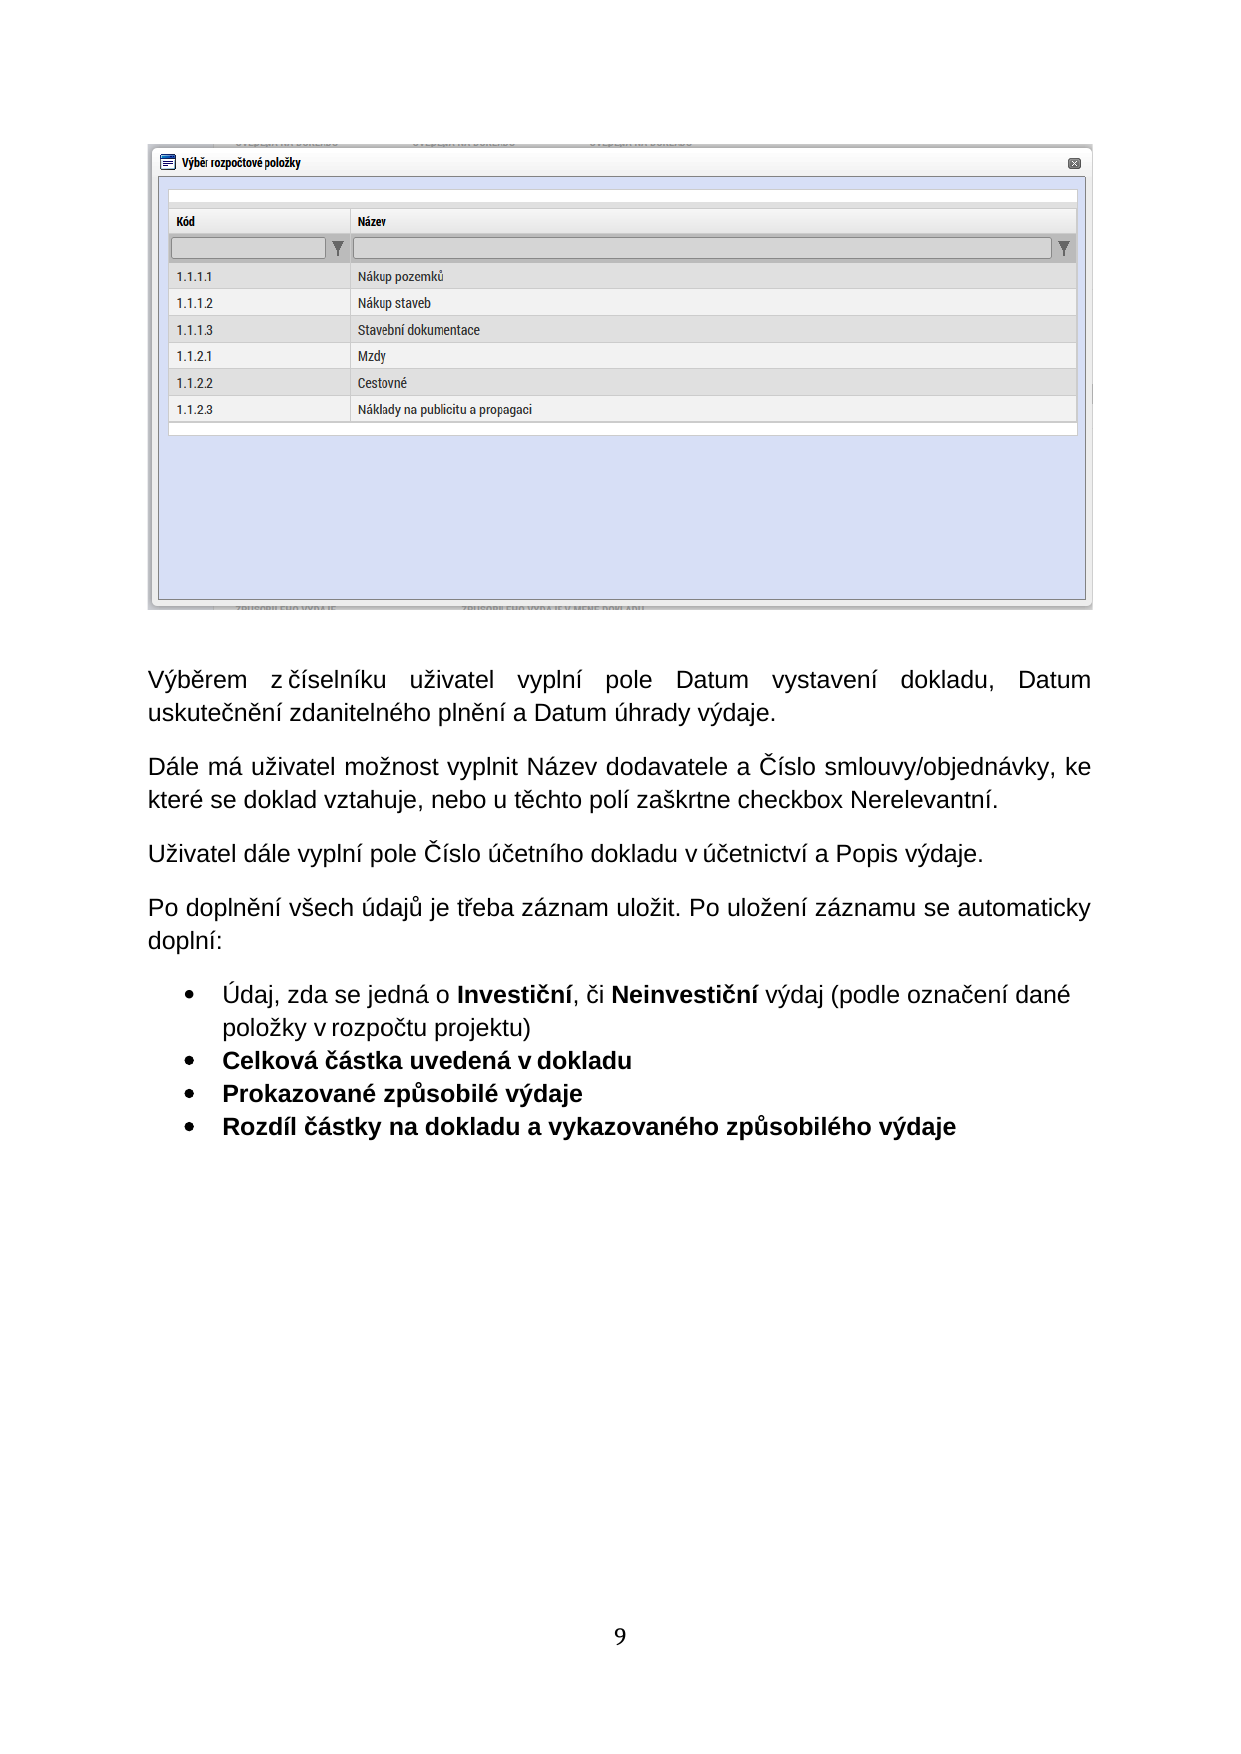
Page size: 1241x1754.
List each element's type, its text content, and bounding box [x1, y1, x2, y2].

text Po doplnění všech údajů je třeba záznam uložit. Po uložení záznamu se automaticky doplní: [148, 893, 1093, 954]
list Prokazované způsobilé výdaje [185, 1079, 1093, 1108]
list Údaj, zda se jedná o Investiční, či Neinvestiční výdaj (podle označení dané položky v rozpočtu projektu) [185, 979, 1093, 1041]
text Dále má uživatel možnost vyplnit Název dodavatele a Číslo smlouvy/objednávky, ke které se doklad vztahuje, nebo u těchto polí zaškrtne checkbox Nerelevantní. [148, 752, 1093, 814]
text Uživatel dále vyplní pole Číslo účetního dokladu v účetnictví a Popis výdaje. [148, 839, 1093, 868]
list Celková částka uvedená v dokladu [185, 1046, 1093, 1074]
text Výběrem z číselníku uživatel vyplní pole Datum vystavení dokladu, Datum uskutečnění zdanitelného plnění a Datum úhrady výdaje. [148, 634, 1093, 727]
list Rozdíl částky na dokladu a vykazovaného způsobilého výdaje [185, 1112, 1093, 1141]
picture [147, 144, 1093, 610]
